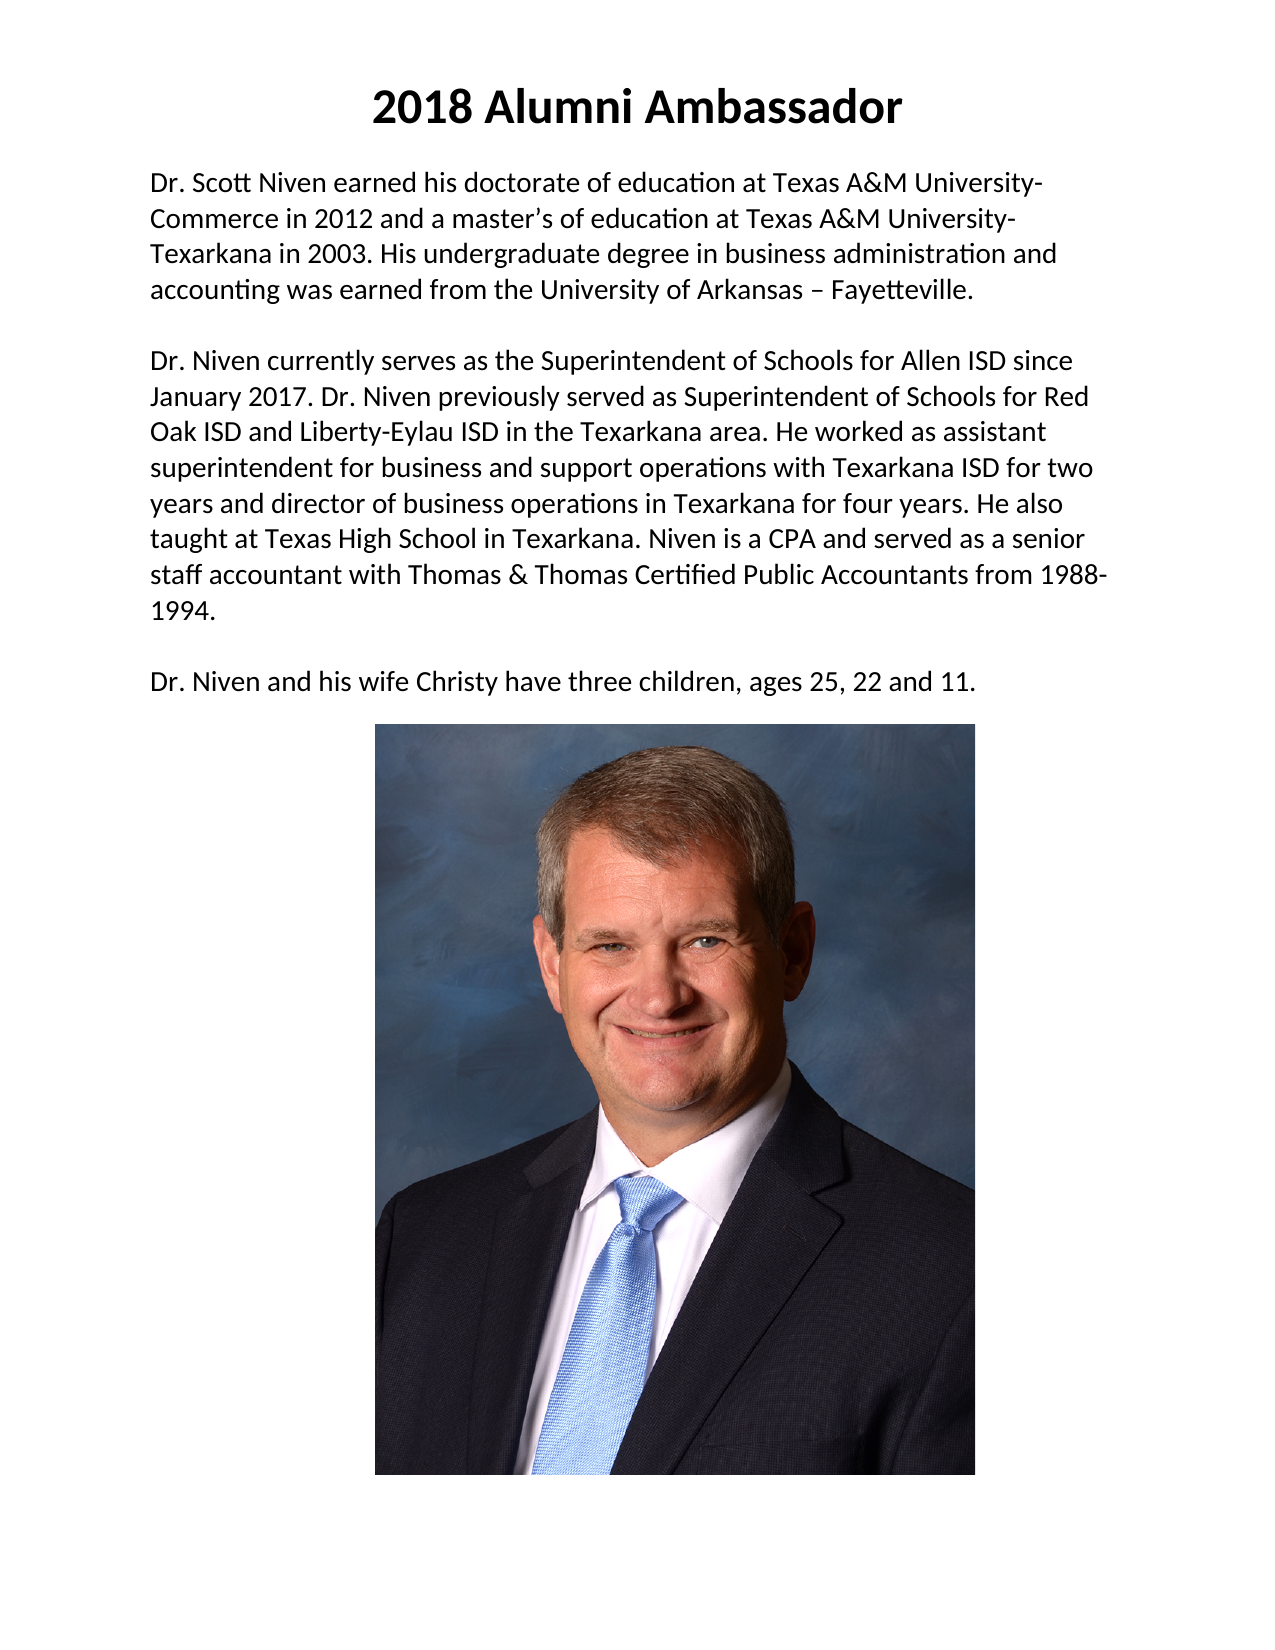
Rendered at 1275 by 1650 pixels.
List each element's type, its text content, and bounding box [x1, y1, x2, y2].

picture [375, 724, 976, 1475]
text Dr. Niven and his wife Christy have three children, ages 25, 22 and 11. [150, 663, 1125, 698]
text Dr. Scott Niven earned his doctorate of education at Texas A&M University-Commerce in 2012 and a master’s of education at Texas A&M University-Texarkana in 2003. His undergraduate degree in business administration and accounting was earned from the University of Arkansas – Fayetteville. [150, 164, 1125, 307]
text 2018 Alumni Ambassador [150, 75, 1125, 136]
text Dr. Niven currently serves as the Superintendent of Schools for Allen ISD since January 2017. Dr. Niven previously served as Superintendent of Schools for Red Oak ISD and Liberty-Eylau ISD in the Texarkana area. He worked as assistant superintendent for business and support operations with Texarkana ISD for two years and director of business operations in Texarkana for four years. He also taught at Texas High School in Texarkana. Niven is a CPA and served as a senior staff accountant with Thomas & Thomas Certified Public Accountants from 1988-1994. [150, 342, 1125, 627]
